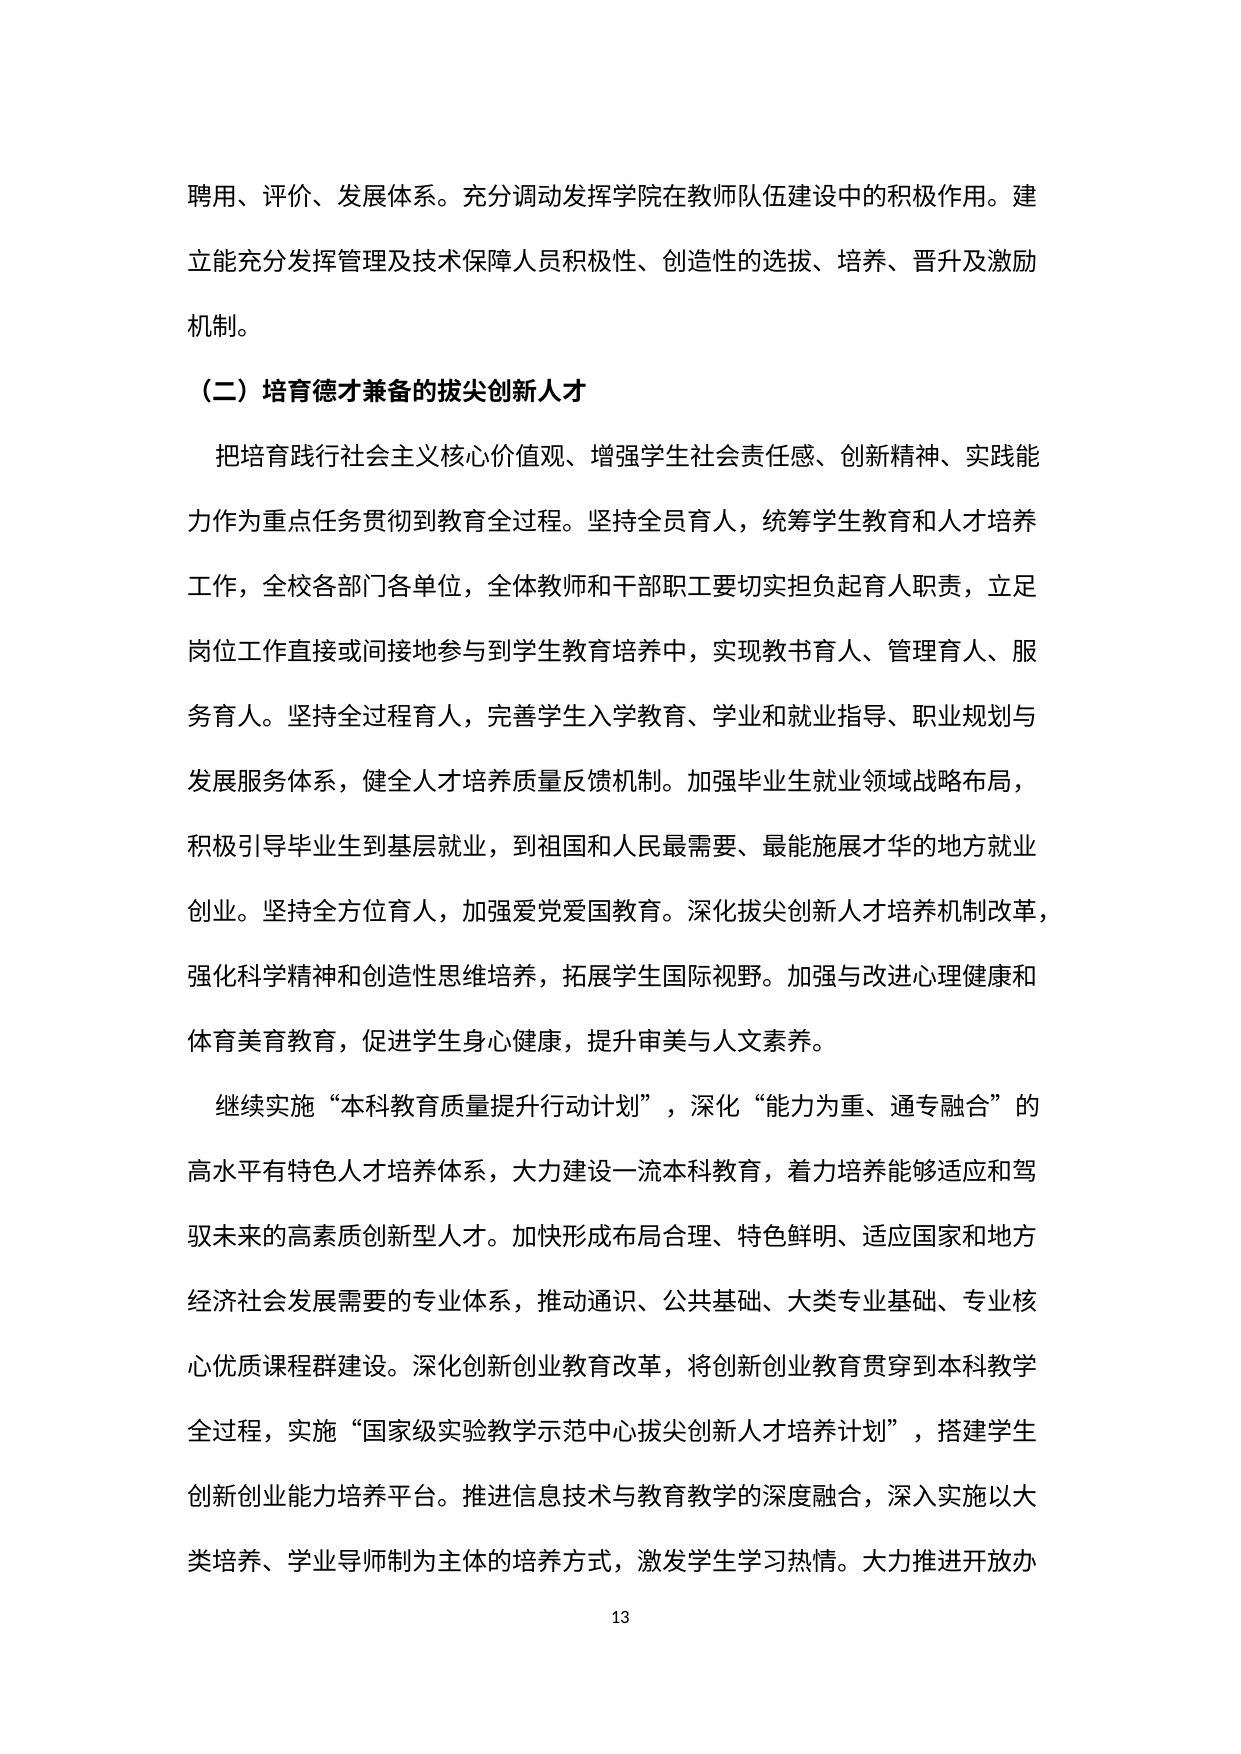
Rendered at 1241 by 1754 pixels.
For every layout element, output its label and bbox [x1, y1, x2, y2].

text [187, 162, 1053, 1592]
